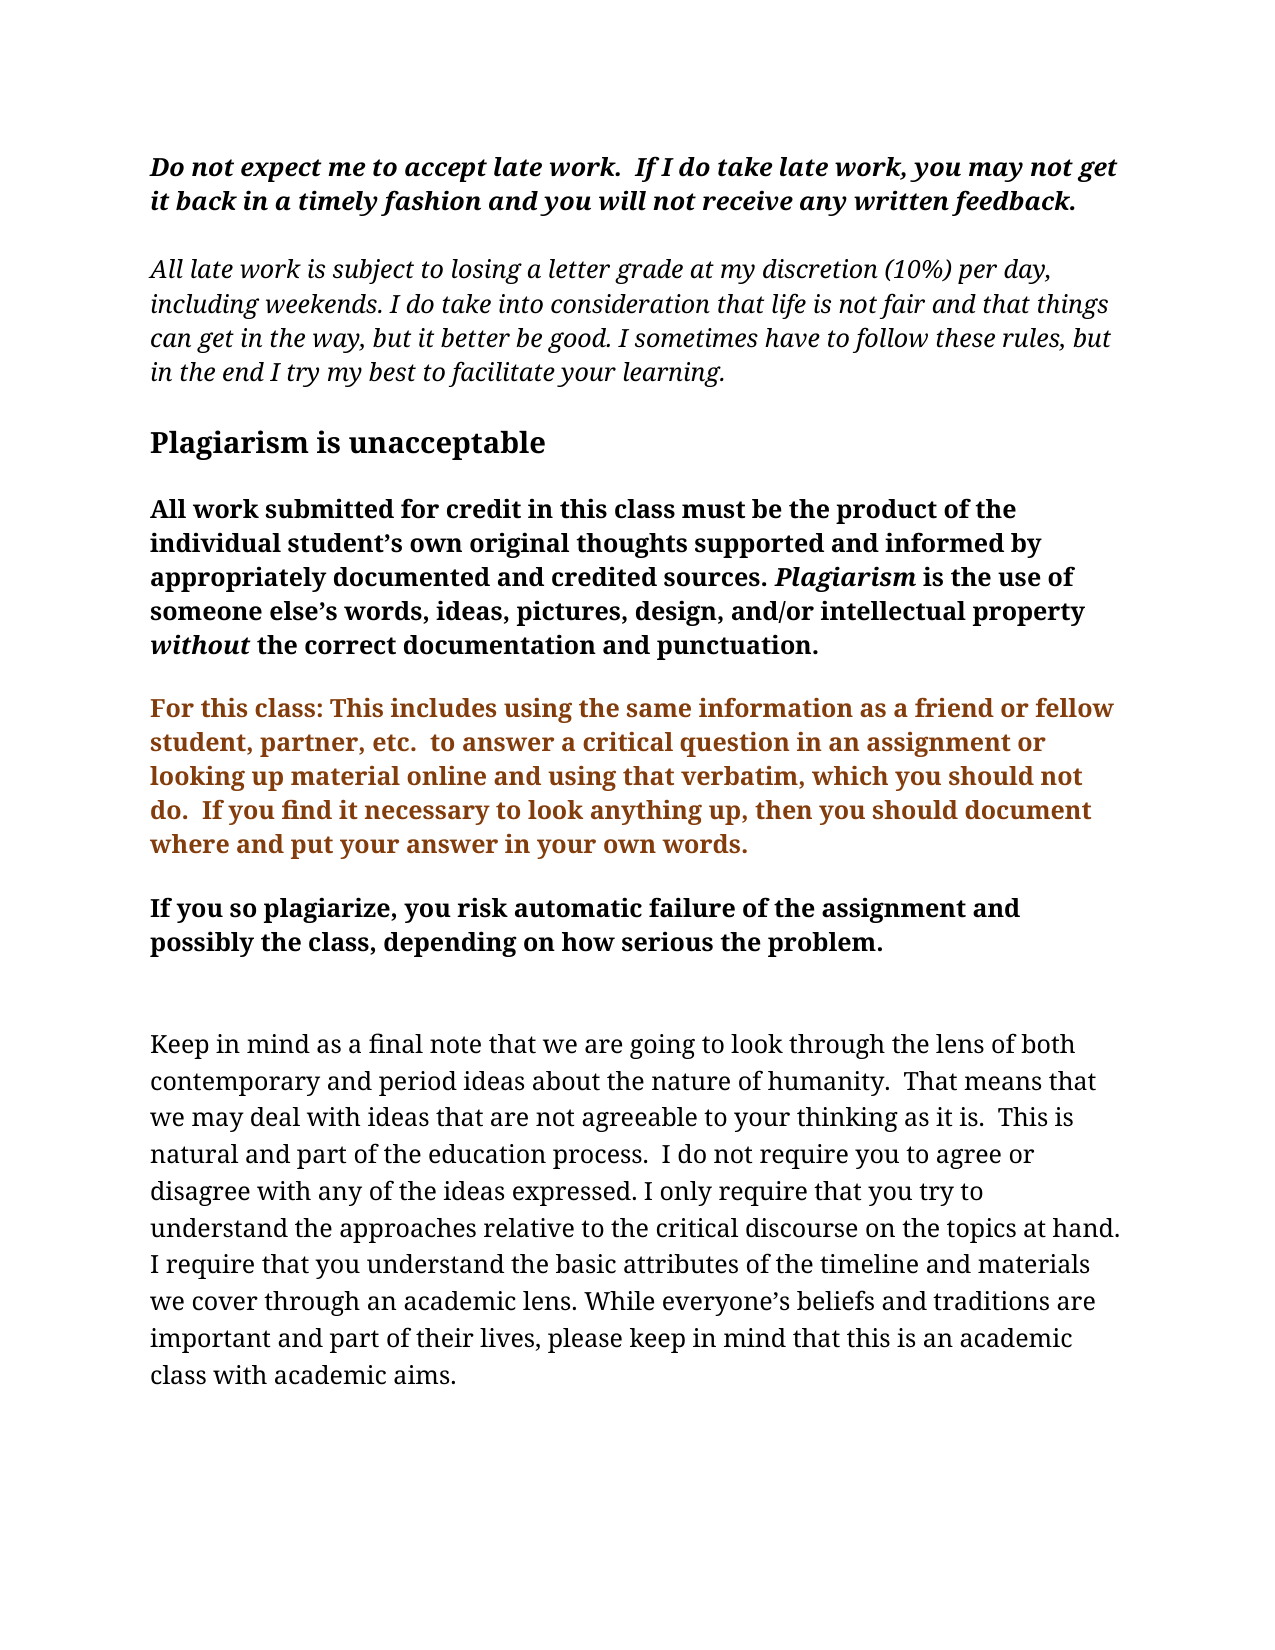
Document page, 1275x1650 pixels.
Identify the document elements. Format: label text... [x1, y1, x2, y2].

text All work submitted for credit in this class must be the product of the individual student’s own original thoughts supported and informed by appropriately documented and credited sources. Plagiarism is the use of someone else’s words, ideas, pictures, design, and/or intellectual property without the correct documentation and punctuation. [150, 491, 1125, 662]
text For this class: This includes using the same information as a friend or fellow student, partner, etc. to answer a critical question in an assignment or looking up material online and using that verbatim, which you should not do. If you find it necessary to look anything up, then you should document where and put your answer in your own words. [150, 691, 1125, 861]
text Plagiarism is unacceptable [150, 422, 1125, 462]
text Keep in mind as a final note that we are going to look through the lens of both contemporary and period ideas about the nature of humanity. That means that we may deal with ideas that are not agreeable to your thinking as it is. This is natural and part of the education process. I do not require you to agree or disagree with any of the ideas expressed. I only require that you try to understand the approaches relative to the critical discourse on the topics at hand. I require that you understand the basic attributes of the timeline and materials we cover through an academic lens. While everyone’s beliefs and traditions are important and part of their lives, please keep in mind that this is an academic class with academic aims. [150, 1027, 1125, 1392]
text Do not expect me to accept late work. If I do take late work, you may not get it back in a timely fashion and you will not receive any written feedback. [150, 150, 1125, 218]
text If you so plagiarize, you risk automatic failure of the assignment and possibly the class, depending on how serious the problem. [150, 890, 1125, 958]
text All late work is subject to losing a letter grade at my discretion (10%) per day, including weekends. I do take into consideration that life is not fair and that things can get in the way, but it better be good. I sometimes have to follow these rules, but in the end I try my best to facilitate your learning. [150, 252, 1125, 388]
